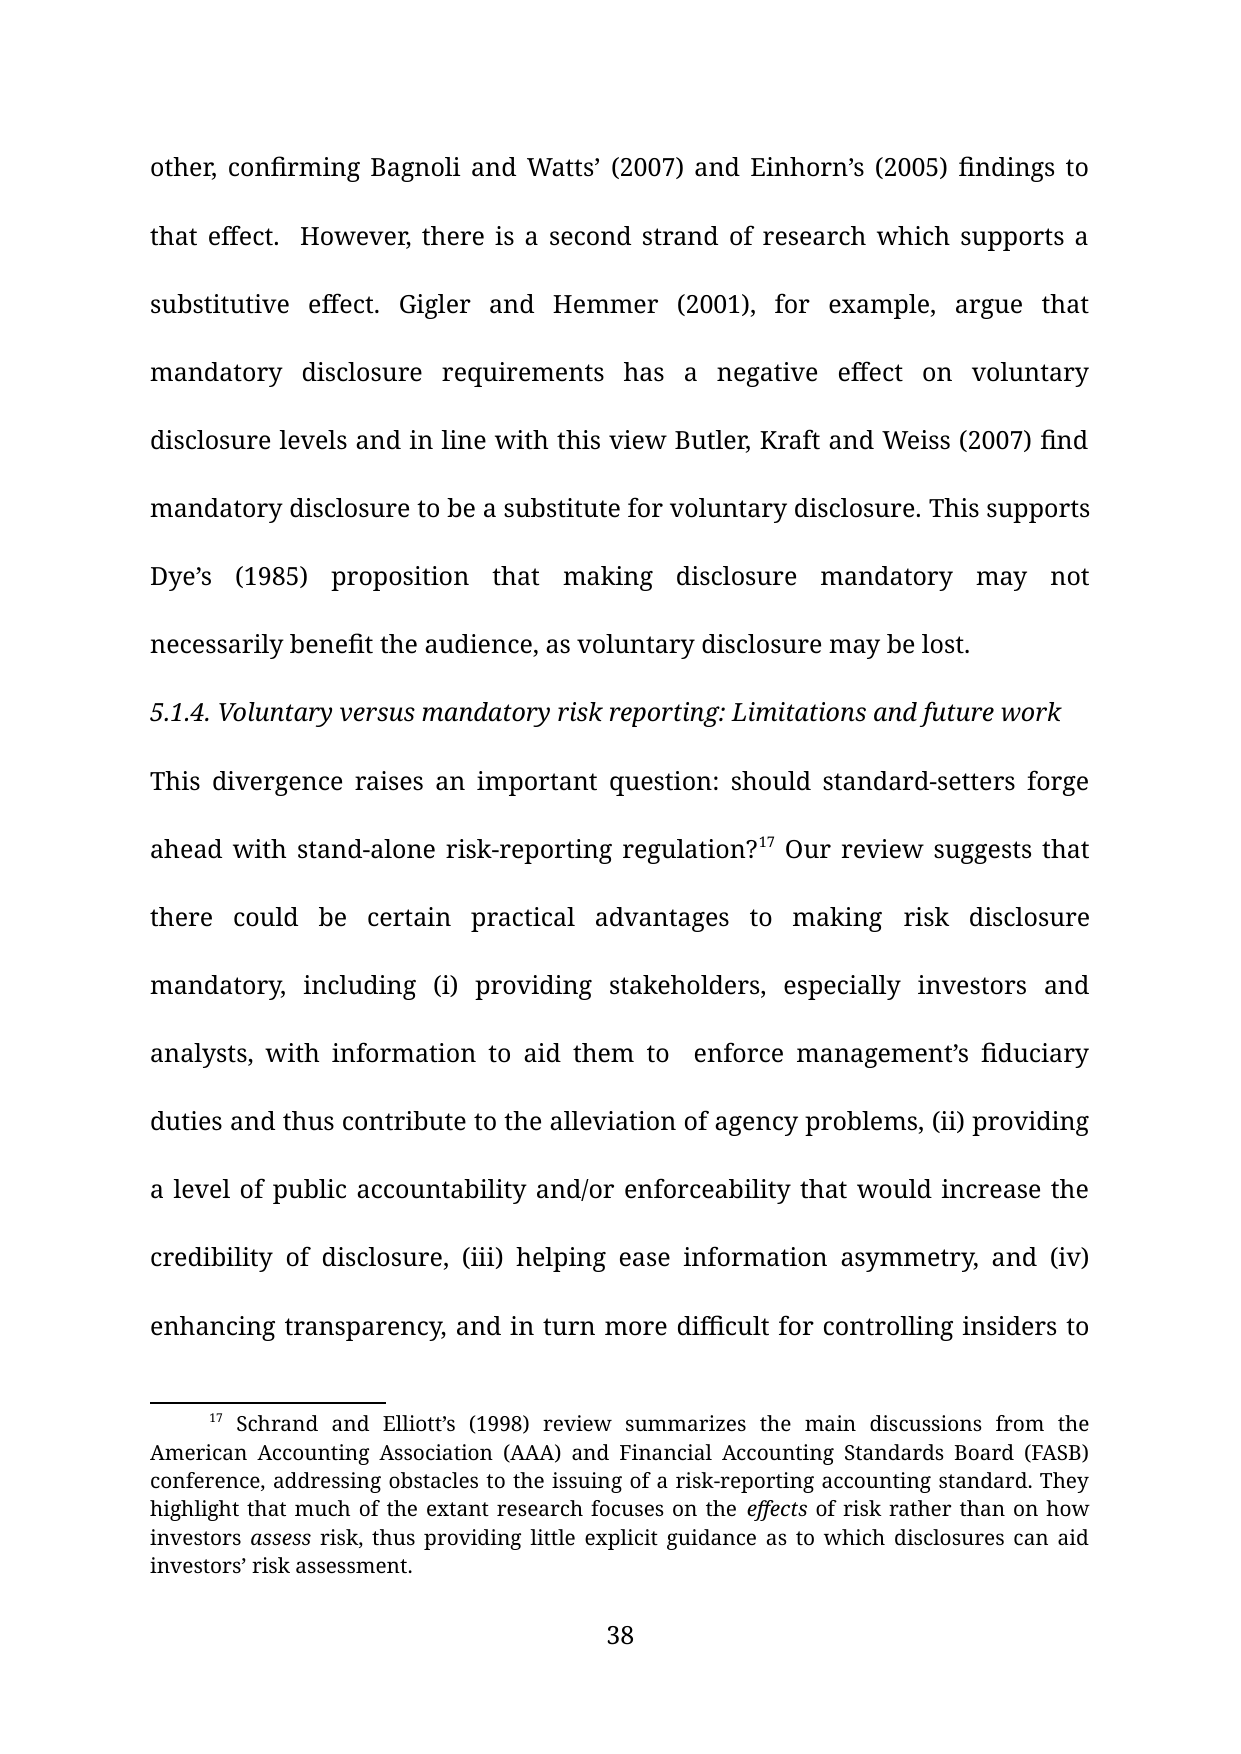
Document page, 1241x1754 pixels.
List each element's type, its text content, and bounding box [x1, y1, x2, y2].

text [150, 763, 1090, 1342]
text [150, 150, 1090, 661]
text 5.1.4. Voluntary versus mandatory risk reporting: Limitations and future work [150, 695, 1090, 729]
